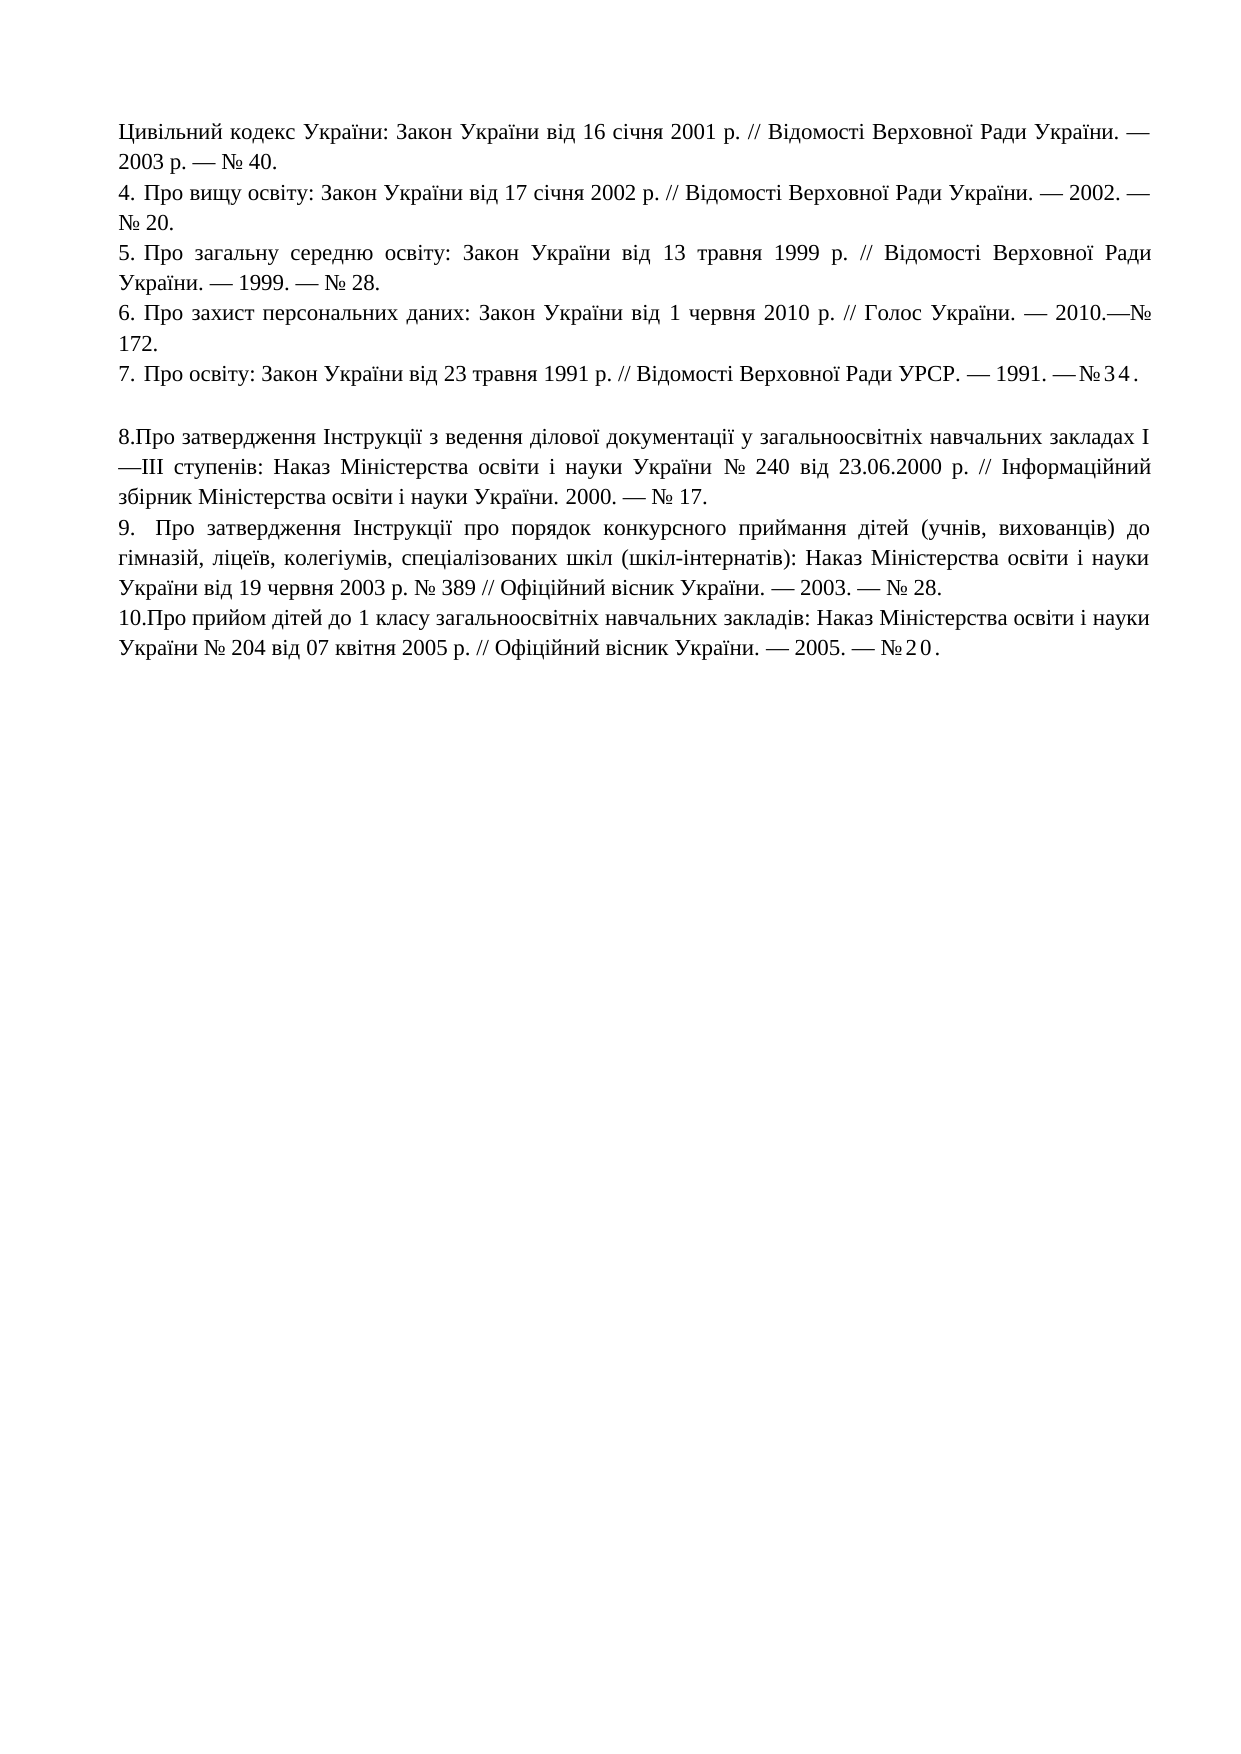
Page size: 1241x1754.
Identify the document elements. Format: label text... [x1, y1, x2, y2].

list Про захист персональних даних: Закон України від 1 червня 2010 р. // Голос України. — 2010.—№ 172. [118, 299, 1152, 356]
text 10.Про прийом дітей до 1 класу загальноосвітніх навчальних закладів: Наказ Міністерства освіти і науки України № 204 від 07 квітня 2005 р. // Офіційний вісник України. — 2005. — №20. [118, 604, 1152, 661]
list Про затвердження Інструкції про порядок конкурсного приймання дітей (учнів, вихованців) до гімназій, ліцеїв, колегіумів, спеціалізованих шкіл (шкіл-інтернатів): Наказ Міністерства освіти і науки України від 19 червня 2003 р. № 389 // Офіційний вісник України. — 2003. — № 28. [118, 514, 1152, 600]
list Про освіту: Закон України від 23 травня 1991 р. // Відомості Верховної Ради УРСР. — 1991. —№34. [118, 360, 1152, 386]
text 8.Про затвердження Інструкції з ведення ділової документації у загальноосвітніх навчальних закладах І—III ступенів: Наказ Міністерства освіти і науки України № 240 від 23.06.2000 р. // Інформаційний збірник Міністерства освіти і науки України. 2000. — № 17. [118, 423, 1152, 510]
list Про загальну середню освіту: Закон України від 13 травня 1999 р. // Відомості Верховної Ради України. — 1999. — № 28. [118, 239, 1152, 296]
list Про вищу освіту: Закон України від 17 січня 2002 р. // Відомості Верховної Ради України. — 2002. — № 20. [118, 178, 1152, 235]
text Цивільний кодекс України: Закон України від 16 січня 2001 р. // Відомості Верховної Ради України. — 2003 р. — № 40. [118, 118, 1152, 175]
